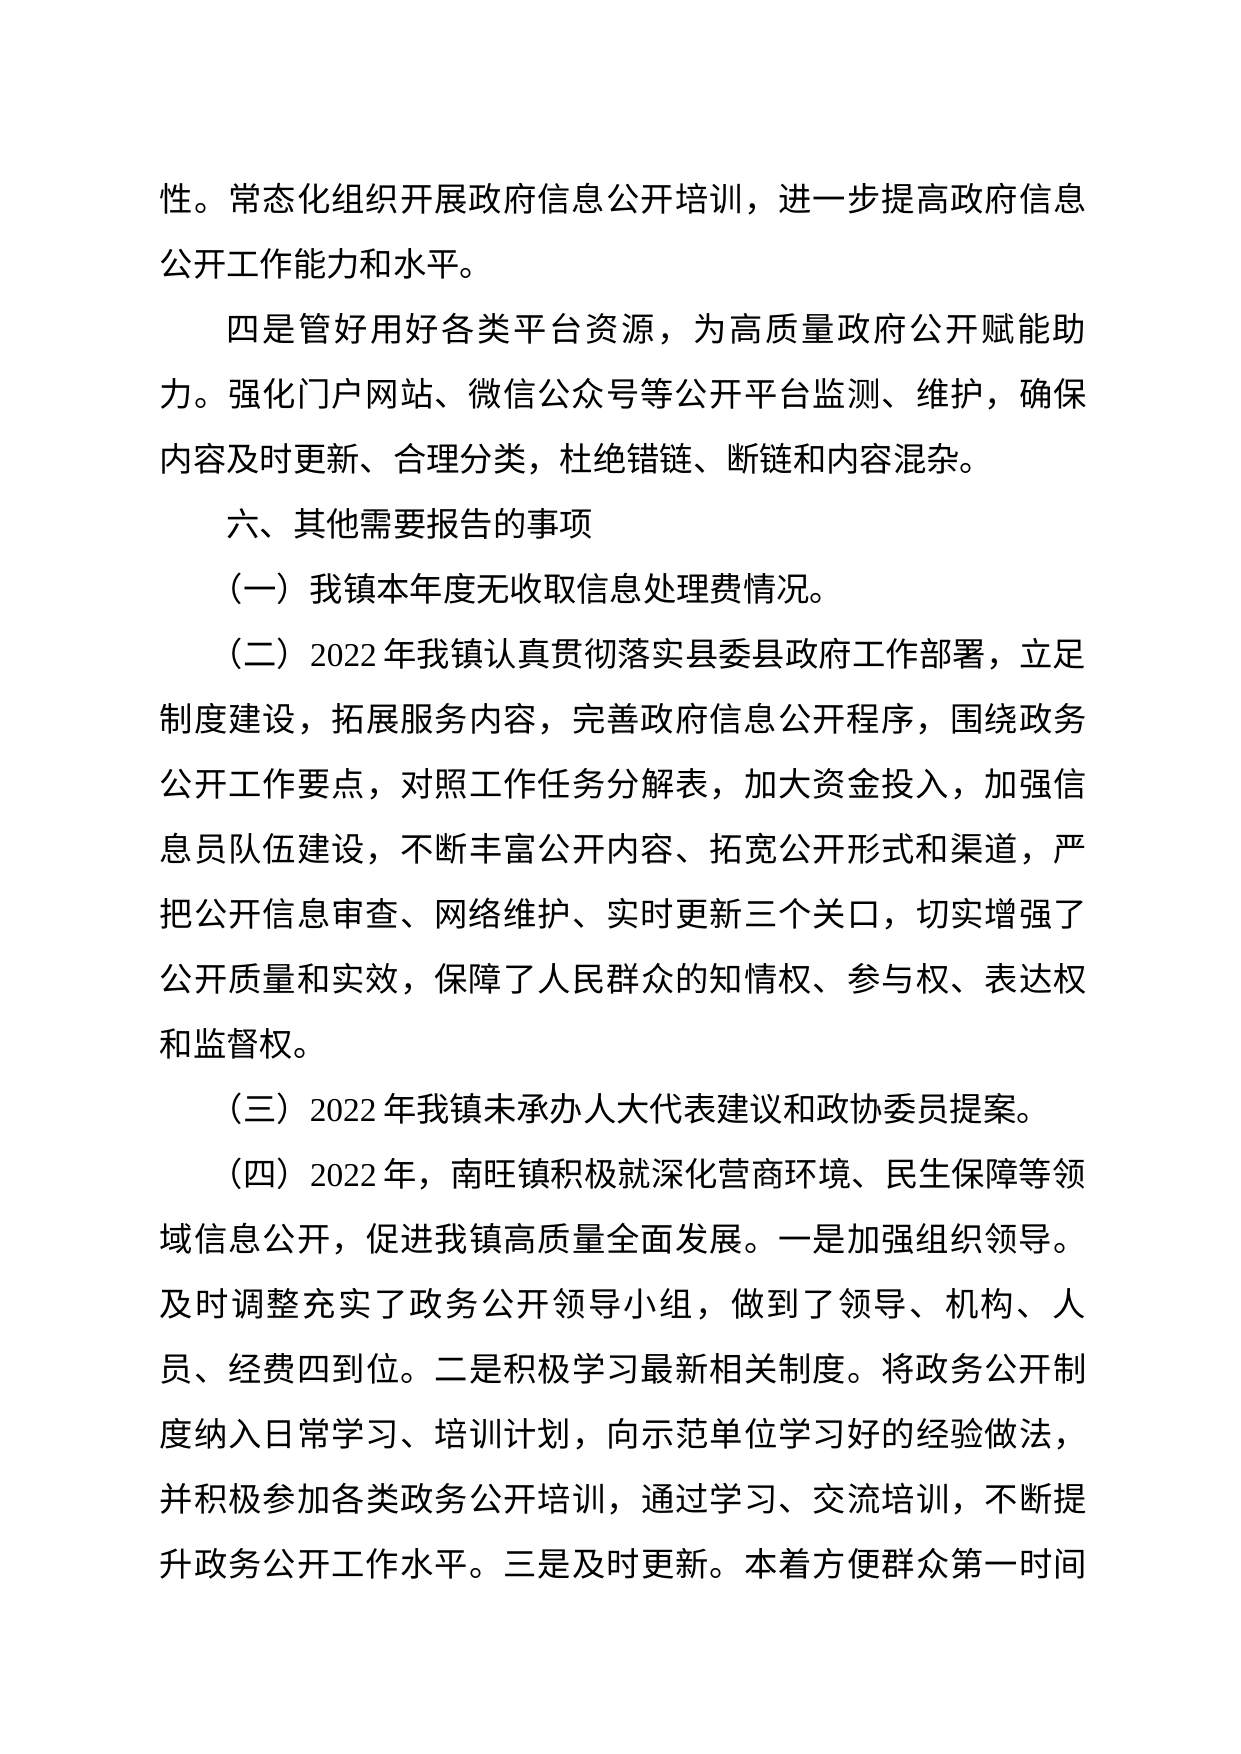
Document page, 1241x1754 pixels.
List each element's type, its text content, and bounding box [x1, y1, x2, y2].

text 四是管好用好各类平台资源，为高质量政府公开赋能助力。强化门户网站、微信公众号等公开平台监测、维护，确保内容及时更新、合理分类，杜绝错链、断链和内容混杂。 [159, 295, 1087, 490]
text （三）2022年我镇未承办人大代表建议和政协委员提案。 [159, 1075, 1087, 1140]
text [159, 1140, 1087, 1595]
text （一）我镇本年度无收取信息处理费情况。 [159, 555, 1087, 620]
text （二）2022年我镇认真贯彻落实县委县政府工作部署，立足制度建设，拓展服务内容，完善政府信息公开程序，围绕政务公开工作要点，对照工作任务分解表，加大资金投入，加强信息员队伍建设，不断丰富公开内容、拓宽公开形式和渠道，严把公开信息审查、网络维护、实时更新三个关口，切实增强了公开质量和实效，保障了人民群众的知情权、参与权、表达权和监督权。 [159, 620, 1087, 1075]
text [159, 165, 1087, 295]
text 六、其他需要报告的事项 [159, 490, 1087, 555]
